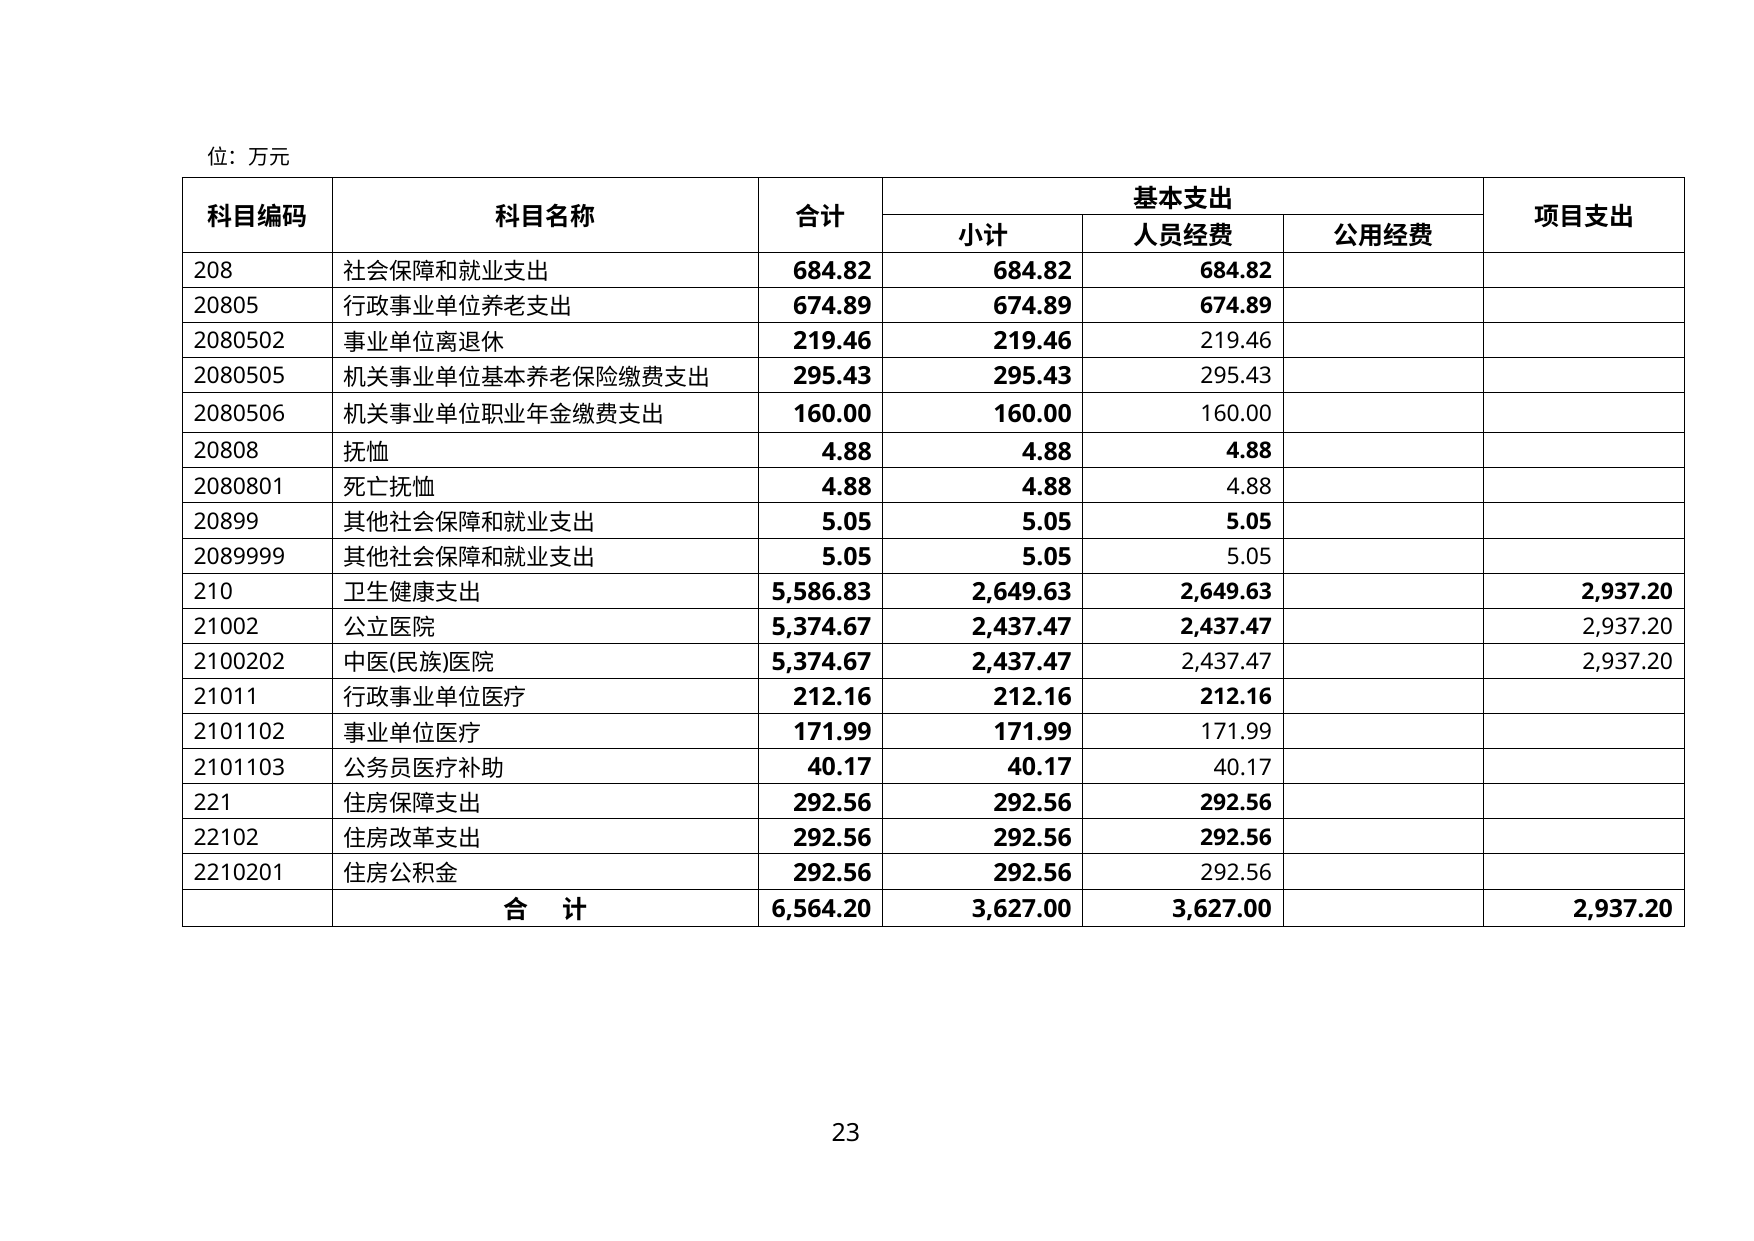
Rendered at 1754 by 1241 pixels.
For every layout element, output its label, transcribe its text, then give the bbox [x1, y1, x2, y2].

table_cell 4.88 [759, 468, 882, 502]
table_cell 2,437.47 [1083, 644, 1283, 678]
table_cell 40.17 [759, 749, 882, 783]
table_cell 221 [183, 784, 332, 818]
table_cell 5.05 [883, 539, 1082, 572]
table_cell 292.56 [1083, 784, 1283, 818]
table_cell [1284, 574, 1483, 608]
table_cell [1284, 323, 1483, 357]
table_cell 4.88 [1083, 468, 1283, 502]
table_cell 292.56 [1083, 854, 1283, 888]
table_cell 208 [183, 253, 332, 287]
table_cell 2,649.63 [1083, 574, 1283, 608]
table_cell 295.43 [1083, 358, 1283, 392]
table_cell 4.88 [883, 468, 1082, 502]
table_cell 5.05 [759, 503, 882, 537]
table_cell [1284, 784, 1483, 818]
table_cell 2101102 [183, 714, 332, 748]
table_cell 292.56 [759, 819, 882, 853]
table_cell 住房保障支出 [333, 784, 758, 818]
table_cell 抚恤 [333, 433, 758, 467]
table_cell 卫生健康支出 [333, 574, 758, 608]
text 编制单位：北京中医医院内蒙古医院 金额单位：万元 [207, 114, 1610, 177]
table_cell 行政事业单位医疗 [333, 679, 758, 713]
table_cell 5,586.83 [759, 574, 882, 608]
table_cell 4.88 [1083, 433, 1283, 467]
table_cell 公务员医疗补助 [333, 749, 758, 783]
table_cell 292.56 [883, 784, 1082, 818]
table_cell 40.17 [883, 749, 1082, 783]
table_cell 674.89 [883, 288, 1082, 322]
table_cell [1284, 358, 1483, 392]
table_cell 292.56 [1083, 819, 1283, 853]
table_header 科目编码 [183, 178, 332, 252]
table_cell 22102 [183, 819, 332, 853]
table_cell 5,374.67 [759, 644, 882, 678]
table_cell 20808 [183, 433, 332, 467]
table_cell 21002 [183, 609, 332, 643]
table_cell 2101103 [183, 749, 332, 783]
table_cell 20805 [183, 288, 332, 322]
table_cell [1484, 714, 1684, 748]
table_cell [1284, 468, 1483, 502]
table_cell 212.16 [883, 679, 1082, 713]
table_cell 机关事业单位基本养老保险缴费支出 [333, 358, 758, 392]
table_cell [1484, 784, 1684, 818]
table_cell 3,627.00 [1083, 890, 1283, 926]
table_cell 中医(民族)医院 [333, 644, 758, 678]
table_cell 292.56 [883, 854, 1082, 888]
table_cell [1284, 644, 1483, 678]
table_cell 171.99 [759, 714, 882, 748]
table_cell 小计 [883, 215, 1082, 252]
table_cell 21011 [183, 679, 332, 713]
table_cell 人员经费 [1083, 215, 1283, 252]
table_cell 171.99 [883, 714, 1082, 748]
table_cell 5.05 [1083, 539, 1283, 572]
table_cell [1484, 854, 1684, 888]
table_cell 3,627.00 [883, 890, 1082, 926]
table_cell 295.43 [883, 358, 1082, 392]
table_cell 2080505 [183, 358, 332, 392]
table_cell 2210201 [183, 854, 332, 888]
table_cell [1484, 468, 1684, 502]
table_cell 5,374.67 [759, 609, 882, 643]
table_cell 其他社会保障和就业支出 [333, 539, 758, 572]
table_cell 事业单位医疗 [333, 714, 758, 748]
table_cell 5.05 [883, 503, 1082, 537]
table_cell [1284, 288, 1483, 322]
table_cell 2080801 [183, 468, 332, 502]
table_cell 219.46 [759, 323, 882, 357]
table_cell 行政事业单位养老支出 [333, 288, 758, 322]
table_cell [1484, 253, 1684, 287]
table_cell [183, 890, 332, 926]
table_cell [1284, 393, 1483, 432]
table_cell [1284, 890, 1483, 926]
table_cell 住房改革支出 [333, 819, 758, 853]
table_cell 2,937.20 [1484, 890, 1684, 926]
table_cell 2089999 [183, 539, 332, 572]
table_cell 4.88 [759, 433, 882, 467]
table_cell [1484, 358, 1684, 392]
table_cell [1484, 539, 1684, 572]
table_cell [1284, 433, 1483, 467]
table_cell 212.16 [759, 679, 882, 713]
table_cell 684.82 [1083, 253, 1283, 287]
table_cell 社会保障和就业支出 [333, 253, 758, 287]
table_header 项目支出 [1484, 178, 1684, 252]
table_cell 2,649.63 [883, 574, 1082, 608]
table_cell [1284, 503, 1483, 537]
table_cell 171.99 [1083, 714, 1283, 748]
table_cell 2100202 [183, 644, 332, 678]
table_cell 2,937.20 [1484, 574, 1684, 608]
table_header 合计 [759, 178, 882, 252]
table_cell 公用经费 [1284, 215, 1483, 252]
table_cell [1284, 539, 1483, 572]
table_cell 2,437.47 [883, 609, 1082, 643]
table_cell 4.88 [883, 433, 1082, 467]
table_cell 2,437.47 [1083, 609, 1283, 643]
table_cell [1284, 253, 1483, 287]
table_cell 674.89 [1083, 288, 1283, 322]
table_cell 5.05 [1083, 503, 1283, 537]
table_cell 2,937.20 [1484, 609, 1684, 643]
table_cell 公立医院 [333, 609, 758, 643]
table_cell 160.00 [1083, 393, 1283, 432]
table_cell 219.46 [883, 323, 1082, 357]
table_cell 事业单位离退休 [333, 323, 758, 357]
table_cell [1284, 609, 1483, 643]
table_cell 684.82 [883, 253, 1082, 287]
table_cell [1284, 819, 1483, 853]
table_cell [1284, 854, 1483, 888]
table_cell [1484, 393, 1684, 432]
table_cell [1484, 819, 1684, 853]
table_cell [1284, 714, 1483, 748]
table_cell 2,937.20 [1484, 644, 1684, 678]
table_cell [1484, 433, 1684, 467]
table_cell 292.56 [883, 819, 1082, 853]
table_cell 2,437.47 [883, 644, 1082, 678]
table_cell [1484, 323, 1684, 357]
table_cell 5.05 [759, 539, 882, 572]
table_cell 295.43 [759, 358, 882, 392]
table_cell 160.00 [759, 393, 882, 432]
table_cell [1284, 679, 1483, 713]
table_cell 2080506 [183, 393, 332, 432]
table_cell 合 计 [333, 890, 758, 926]
table_cell 292.56 [759, 784, 882, 818]
table_cell 210 [183, 574, 332, 608]
table_cell [1484, 503, 1684, 537]
table_cell 6,564.20 [759, 890, 882, 926]
table_cell 机关事业单位职业年金缴费支出 [333, 393, 758, 432]
table_cell [1484, 749, 1684, 783]
table_cell 292.56 [759, 854, 882, 888]
table_cell [1284, 749, 1483, 783]
table_cell 20899 [183, 503, 332, 537]
table_cell 住房公积金 [333, 854, 758, 888]
table_cell 2080502 [183, 323, 332, 357]
table_cell 其他社会保障和就业支出 [333, 503, 758, 537]
table_header 基本支出 [883, 178, 1483, 214]
table_header 科目名称 [333, 178, 758, 252]
table_cell 212.16 [1083, 679, 1283, 713]
table_cell 674.89 [759, 288, 882, 322]
table_cell [1484, 288, 1684, 322]
table_cell [1484, 679, 1684, 713]
table_cell 40.17 [1083, 749, 1283, 783]
table_cell 160.00 [883, 393, 1082, 432]
table_cell 219.46 [1083, 323, 1283, 357]
table_cell 684.82 [759, 253, 882, 287]
table_cell 死亡抚恤 [333, 468, 758, 502]
